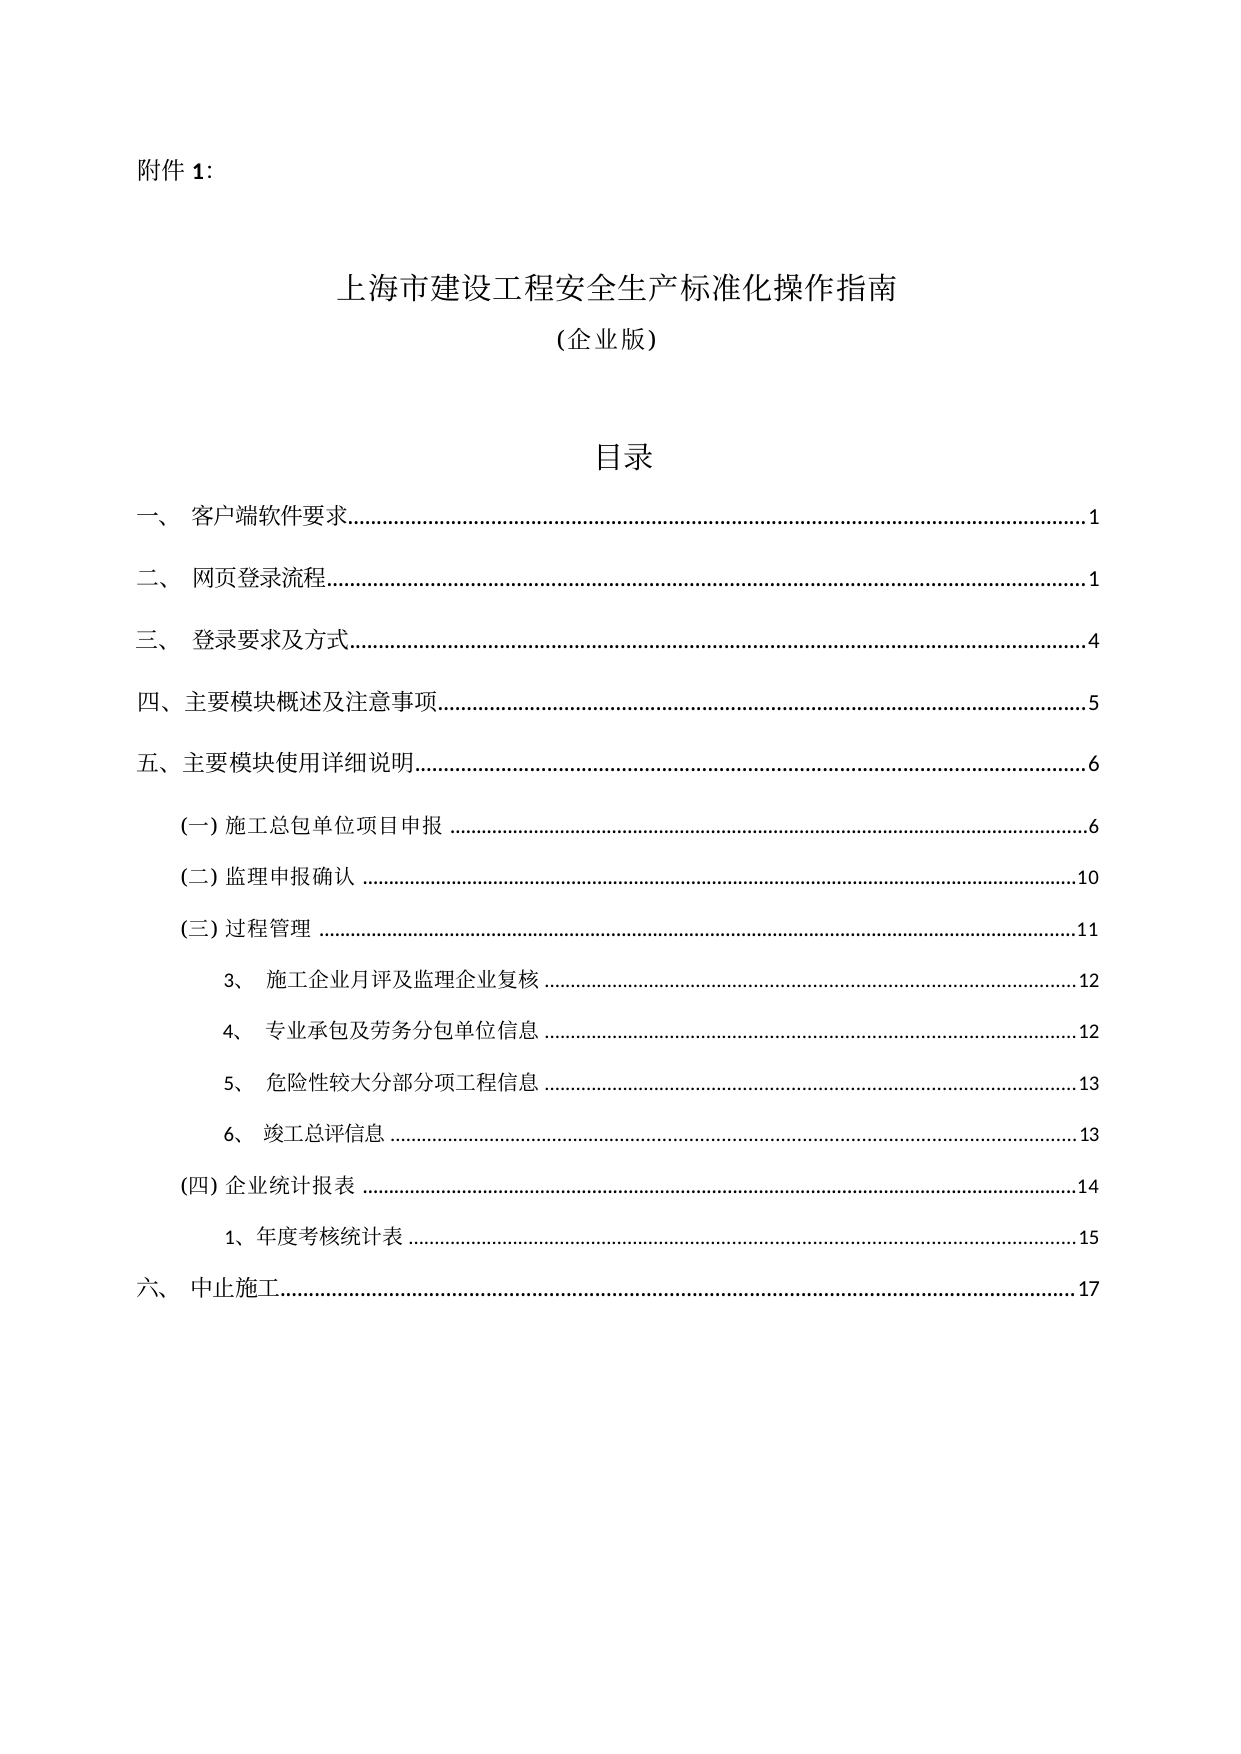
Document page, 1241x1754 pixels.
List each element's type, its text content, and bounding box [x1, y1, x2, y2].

text (企业版) [556, 322, 1100, 355]
text 上海市建设工程安全生产标准化操作指南 [336, 267, 1100, 307]
text 附件 1： [138, 153, 1100, 186]
text 目录 [593, 436, 1100, 477]
